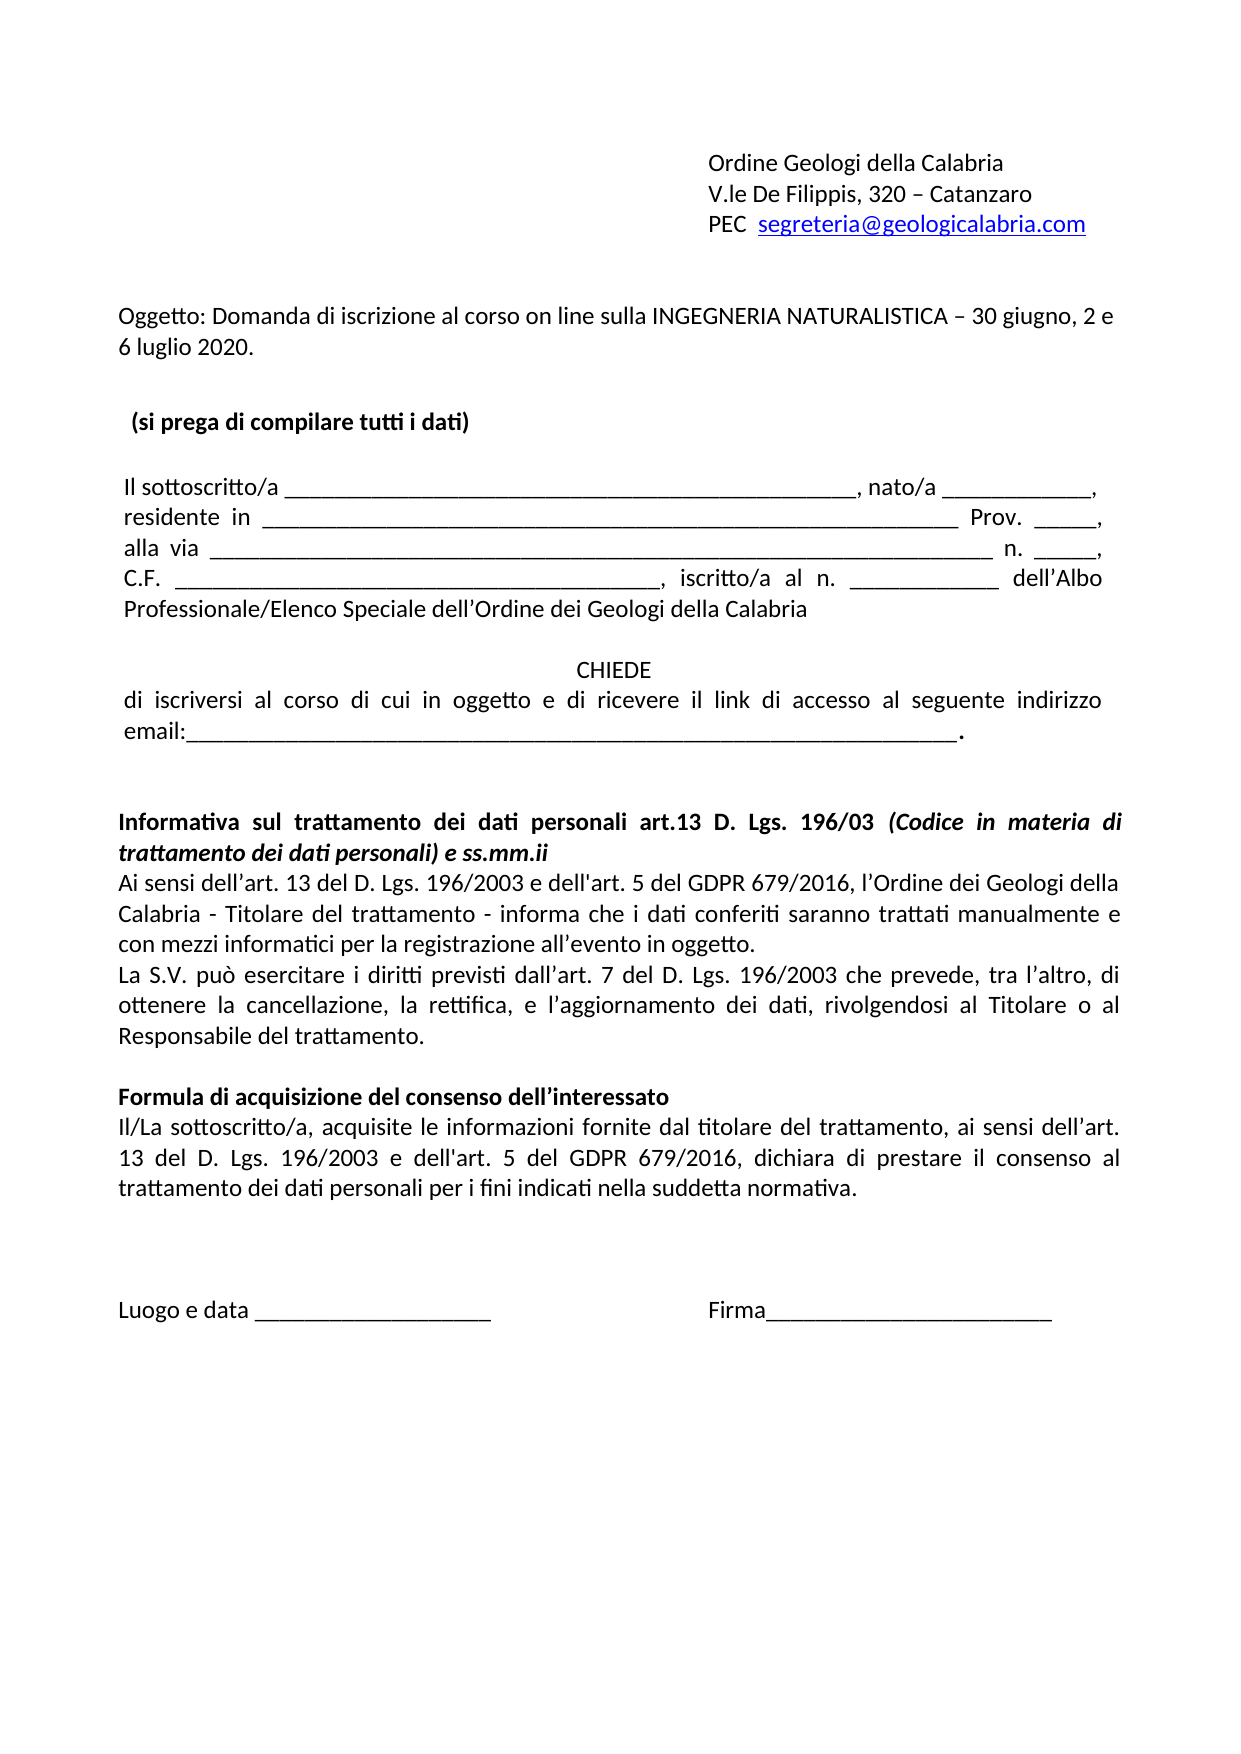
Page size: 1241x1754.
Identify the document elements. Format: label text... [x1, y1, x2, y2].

text Il sottoscritto/a ______________________________________________, nato/a ____________, [124, 471, 1104, 501]
text Ordine Geologi della Calabria [634, 148, 1122, 178]
text di iscriversi al corso di cui in oggetto e di ricevere il link di accesso al seguente indirizzo email:______________________________________________________________. [124, 684, 1104, 745]
text V.le De Filippis, 320 – Catanzaro [634, 178, 1122, 209]
text Formula di acquisizione del consenso dell’interessato [118, 1081, 1122, 1112]
text Luogo e data ___________________ Firma_______________________ [118, 1295, 1122, 1325]
text residente in ________________________________________________________ Prov. _____, alla via _______________________________________________________________ n. _____, C.F. _______________________________________, iscritto/a al n. ____________ dell’Albo Professionale/Elenco Speciale dell’Ordine dei Geologi della Calabria [124, 501, 1104, 623]
text Oggetto: Domanda di iscrizione al corso on line sulla INGEGNERIA NATURALISTICA – 30 giugno, 2 e 6 luglio 2020. [118, 300, 1122, 361]
text I(si prega di compilare tutti i dati) [118, 390, 1122, 441]
text Informativa sul trattamento dei dati personali art.13 D. Lgs. 196/03 (Codice in materia di trattamento dei dati personali) e ss.mm.ii [118, 806, 1122, 867]
text CHIEDE [124, 654, 1104, 684]
text Ai sensi dell’art. 13 del D. Lgs. 196/2003 e dell'art. 5 del GDPR 679/2016, l’Ordine dei Geologi della Calabria - Titolare del trattamento - informa che i dati conferiti saranno trattati manualmente e con mezzi informatici per la registrazione all’evento in oggetto. [118, 867, 1122, 959]
text Il/La sottoscritto/a, acquisite le informazioni fornite dal titolare del trattamento, ai sensi dell’art. 13 del D. Lgs. 196/2003 e dell'art. 5 del GDPR 679/2016, dichiara di prestare il consenso al trattamento dei dati personali per i fini indicati nella suddetta normativa. [118, 1112, 1122, 1203]
text PEC segreteria@geologicalabria.com [708, 209, 1122, 239]
text La S.V. può esercitare i diritti previsti dall’art. 7 del D. Lgs. 196/2003 che prevede, tra l’altro, di ottenere la cancellazione, la rettifica, e l’aggiornamento dei dati, rivolgendosi al Titolare o al Responsabile del trattamento. [118, 959, 1122, 1051]
